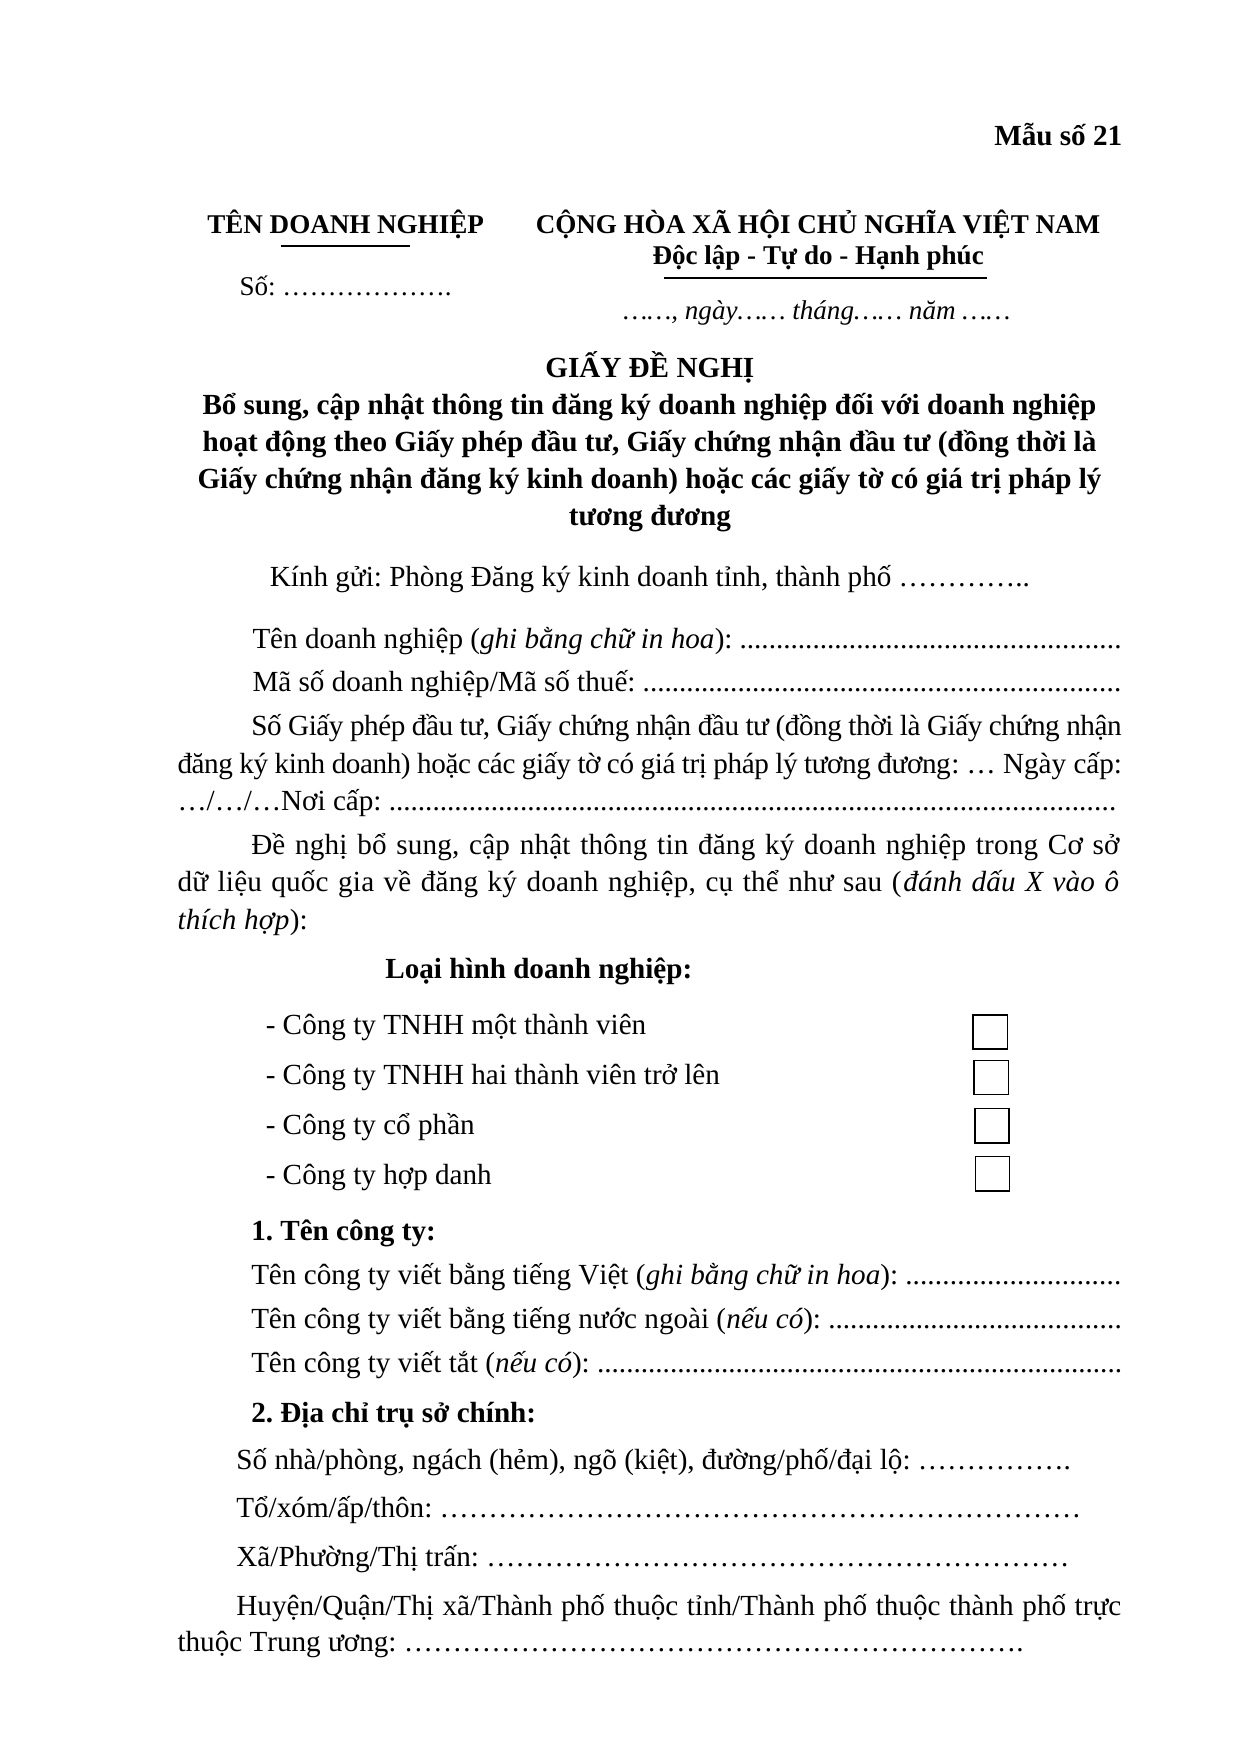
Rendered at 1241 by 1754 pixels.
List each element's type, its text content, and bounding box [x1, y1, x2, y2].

text 2. Địa chỉ trụ sở chính: [177, 1392, 1122, 1429]
text 1. Tên công ty: [177, 1211, 1122, 1248]
text Kính gửi: Phòng Đăng ký kinh doanh tỉnh, thành phố ………….. [177, 559, 1122, 593]
text Tổ/xóm/ấp/thôn: ………………………………………………………… [177, 1491, 1122, 1524]
text Đề nghị bổ sung, cập nhật thông tin đăng ký doanh nghiệp trong Cơ sở dữ liệu quốc gia về đăng ký doanh nghiệp, cụ thể như sau (đánh dấu X vào ô thích hợp): [177, 824, 1122, 937]
text Xã/Phường/Thị trấn: …………………………………………………… [177, 1539, 1122, 1573]
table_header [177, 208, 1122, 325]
text Số nhà/phòng, ngách (hẻm), ngõ (kiệt), đường/phố/đại lộ: ……………. [177, 1442, 1122, 1476]
text Tên doanh nghiệp (ghi bằng chữ in hoa): [177, 618, 1122, 656]
text Huyện/Quận/Thị xã/Thành phố thuộc tỉnh/Thành phố thuộc thành phố trực thuộc Trung ương: ………………………………………………………. [177, 1588, 1122, 1658]
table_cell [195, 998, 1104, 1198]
text Mã số doanh nghiệp/Mã số thuế: [177, 662, 1122, 699]
text GIẤY ĐỀ NGHỊ Bổ sung, cập nhật thông tin đăng ký doanh nghiệp đối với doanh nghiệp hoạt động theo Giấy phép đầu tư, Giấy chứng nhận đầu tư (đồng thời là Giấy chứng nhận đăng ký kinh doanh) hoặc các giấy tờ có giá trị pháp lý tương đương [177, 350, 1122, 531]
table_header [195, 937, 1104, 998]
text Tên công ty viết bằng tiếng nước ngoài (nếu có): [177, 1298, 1122, 1336]
text Số Giấy phép đầu tư, Giấy chứng nhận đầu tư (đồng thời là Giấy chứng nhận đăng ký kinh doanh) hoặc các giấy tờ có giá trị pháp lý tương đương: … Ngày cấp: …/…/…Nơi cấp: [177, 706, 1122, 818]
text Tên công ty viết bằng tiếng Việt (ghi bằng chữ in hoa): [177, 1254, 1122, 1292]
text Tên công ty viết tắt (nếu có): [177, 1342, 1122, 1379]
